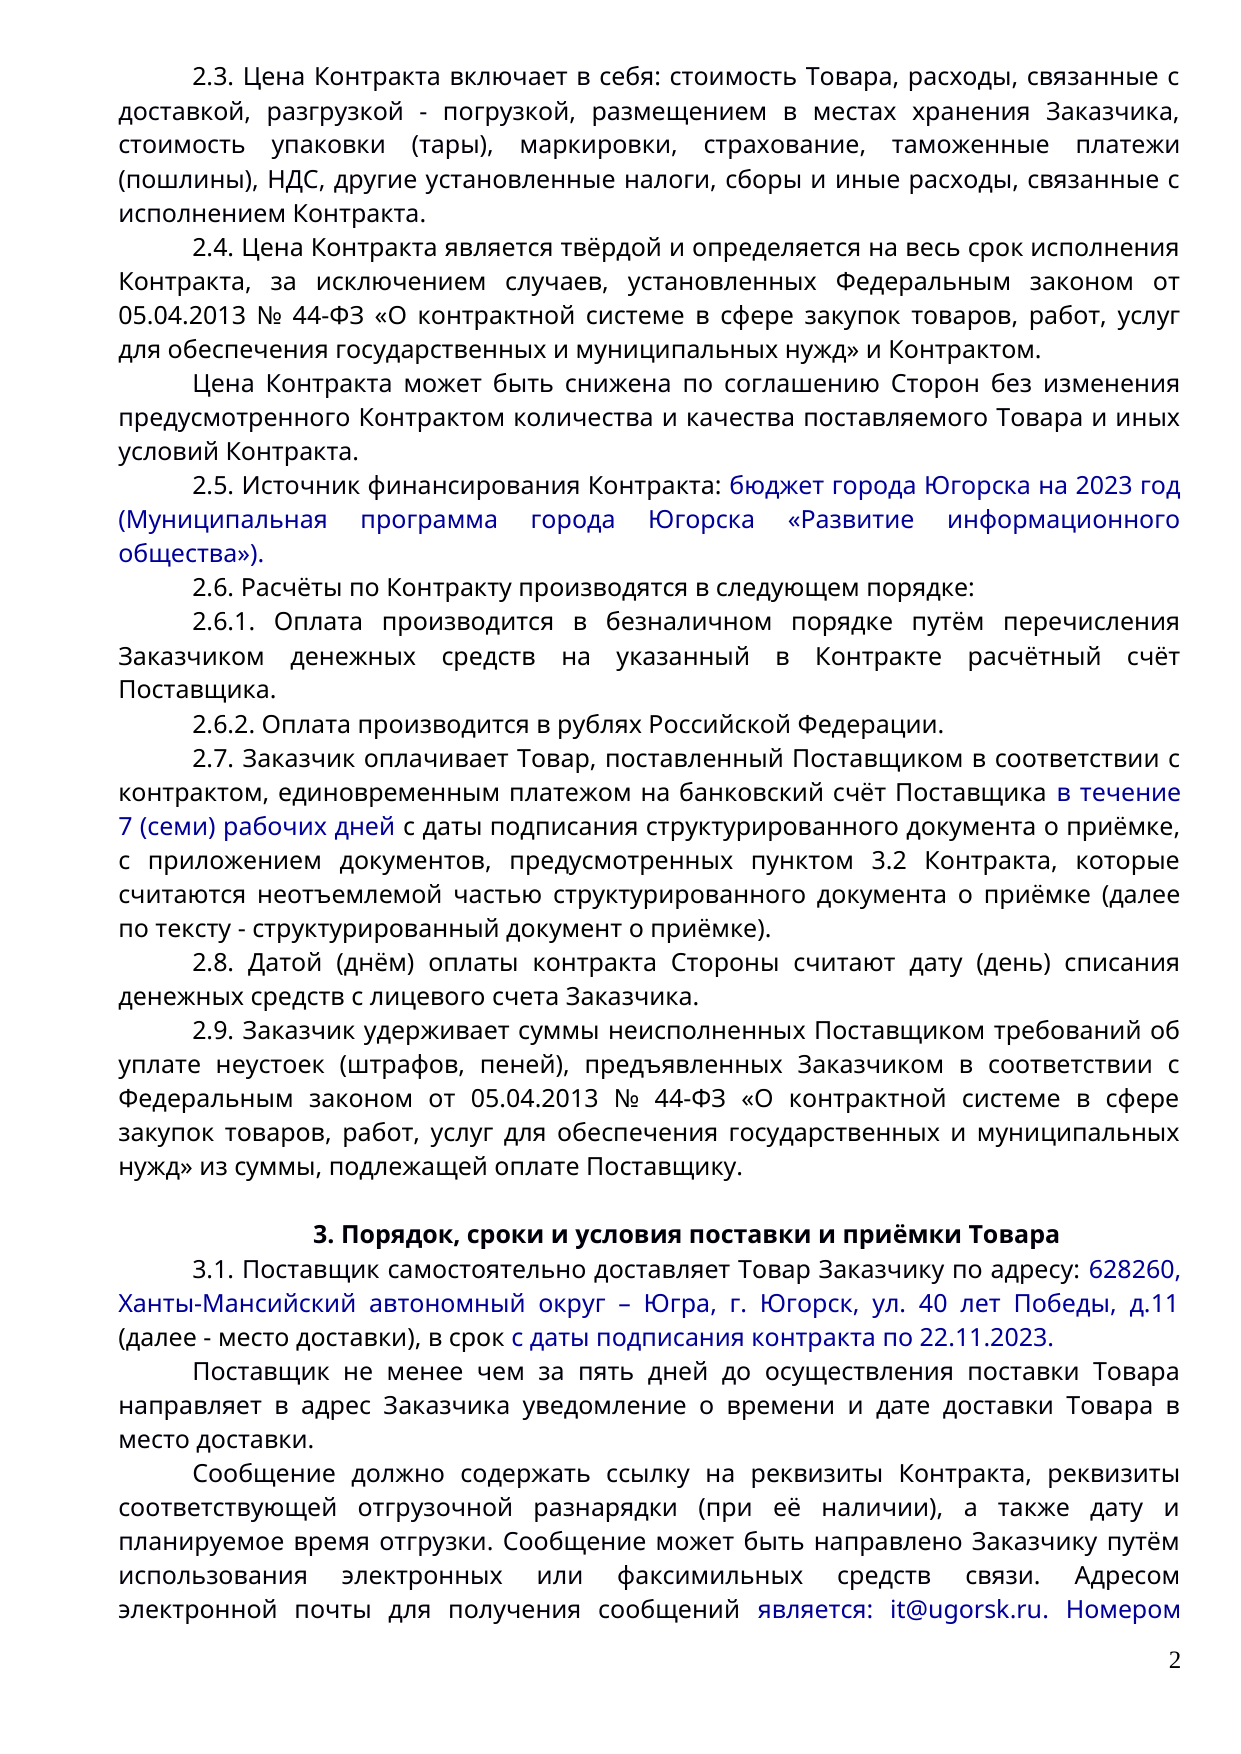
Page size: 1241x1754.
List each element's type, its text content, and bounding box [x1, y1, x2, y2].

text 2.5. Источник финансирования Контракта: бюджет города Югорска на 2023 год (Муниципальная программа города Югорска «Развитие информационного общества»). [118, 468, 1181, 570]
text 2.3. Цена Контракта включает в себя: стоимость Товара, расходы, связанные с доставкой, разгрузкой - погрузкой, размещением в местах хранения Заказчика, стоимость упаковки (тары), маркировки, страхование, таможенные платежи (пошлины), НДС, другие установленные налоги, сборы и иные расходы, связанные с исполнением Контракта. [118, 59, 1181, 229]
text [118, 1456, 1181, 1626]
text Цена Контракта может быть снижена по соглашению Сторон без изменения предусмотренного Контрактом количества и качества поставляемого Товара и иных условий Контракта. [118, 366, 1181, 468]
text 2.4. Цена Контракта является твёрдой и определяется на весь срок исполнения Контракта, за исключением случаев, установленных Федеральным законом от 05.04.2013 № 44-ФЗ «О контрактной системе в сфере закупок товаров, работ, услуг для обеспечения государственных и муниципальных нужд» и Контрактом. [118, 229, 1181, 366]
text 2.6.2. Оплата производится в рублях Российской Федерации. [118, 706, 1181, 740]
text 3.1. Поставщик самостоятельно доставляет Товар Заказчику по адресу: 628260, Ханты-Мансийский автономный округ – Югра, г. Югорск, ул. 40 лет Победы, д.11 (далее - место доставки), в срок c даты подписания контракта по 22.11.2023. [118, 1251, 1181, 1353]
text 2.9. Заказчик удерживает суммы неисполненных Поставщиком требований об уплате неустоек (штрафов, пеней), предъявленных Заказчиком в соответствии с Федеральным законом от 05.04.2013 № 44-ФЗ «О контрактной системе в сфере закупок товаров, работ, услуг для обеспечения государственных и муниципальных нужд» из суммы, подлежащей оплате Поставщику. [118, 1013, 1181, 1183]
text 2.8. Датой (днём) оплаты контракта Стороны считают дату (день) списания денежных средств с лицевого счета Заказчика. [118, 945, 1181, 1013]
text Поставщик не менее чем за пять дней до осуществления поставки Товара направляет в адрес Заказчика уведомление о времени и дате доставки Товара в место доставки. [118, 1353, 1181, 1456]
text 2.7. Заказчик оплачивает Товар, поставленный Поставщиком в соответствии с контрактом, единовременным платежом на банковский счёт Поставщика в течение 7 (семи) рабочих дней с даты подписания структурированного документа о приёмке, с приложением документов, предусмотренных пунктом 3.2 Контракта, которые считаются неотъемлемой частью структурированного документа о приёмке (далее по тексту - структурированный документ о приёмке). [118, 740, 1181, 945]
text 2.6. Расчёты по Контракту производятся в следующем порядке: [118, 570, 1181, 604]
text 2.6.1. Оплата производится в безналичном порядке путём перечисления Заказчиком денежных средств на указанный в Контракте расчётный счёт Поставщика. [118, 604, 1181, 706]
text 3. Порядок, сроки и условия поставки и приёмки Товара [118, 1217, 1181, 1251]
